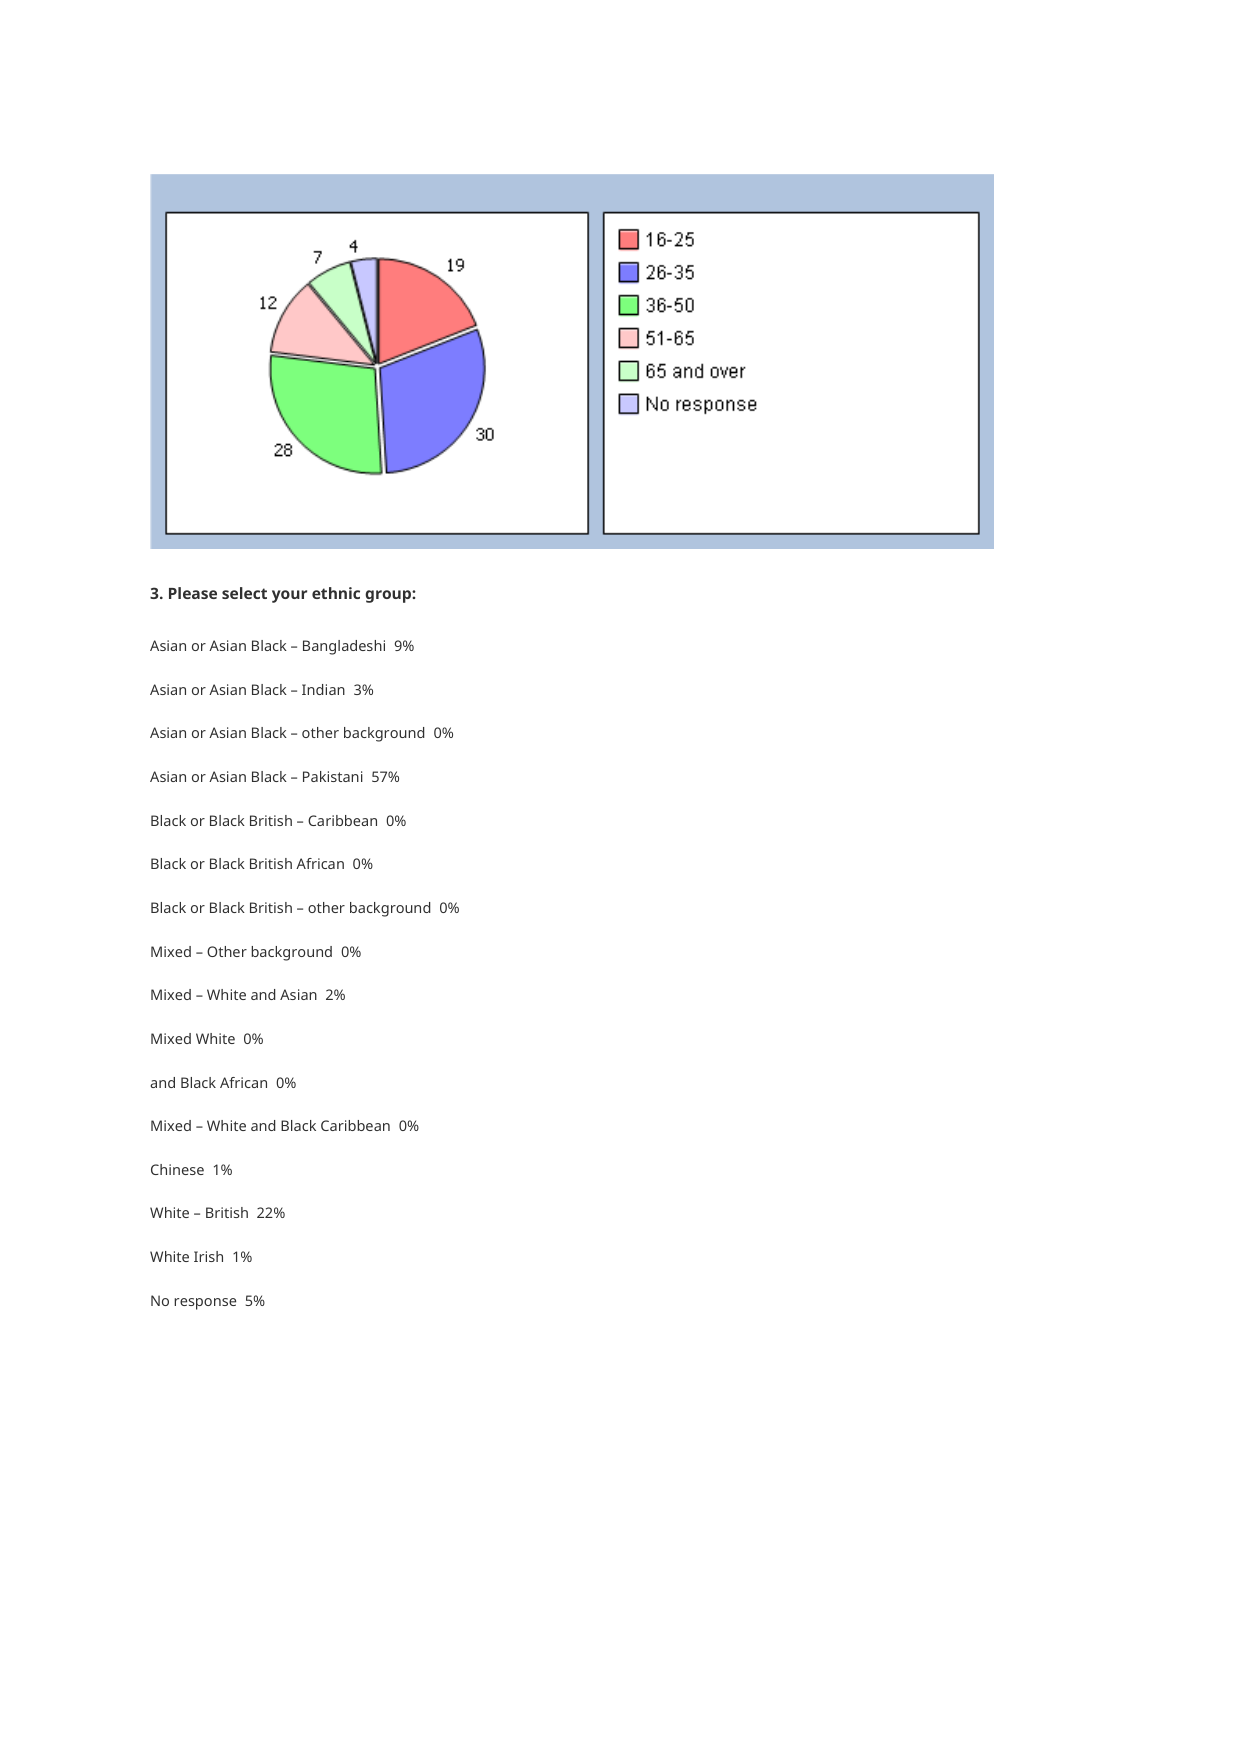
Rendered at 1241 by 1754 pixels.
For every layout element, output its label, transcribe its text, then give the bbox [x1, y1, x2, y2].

text Asian or Asian Black – Bangladeshi 9% [150, 636, 1090, 656]
text Black or Black British African 0% [150, 854, 1090, 874]
text Black or Black British – other background 0% [150, 898, 1090, 918]
text White Irish 1% [150, 1247, 1090, 1267]
text Black or Black British – Caribbean 0% [150, 811, 1090, 830]
text Mixed – White and Black Caribbean 0% [150, 1116, 1090, 1136]
text Mixed White 0% [150, 1029, 1090, 1049]
text Mixed – White and Asian 2% [150, 985, 1090, 1005]
picture [150, 174, 994, 549]
text Asian or Asian Black – other background 0% [150, 723, 1090, 743]
text Chinese 1% [150, 1160, 1090, 1179]
text No response 5% [150, 1291, 1090, 1311]
text and Black African 0% [150, 1072, 1090, 1092]
text White – British 22% [150, 1203, 1090, 1223]
text Mixed – Other background 0% [150, 941, 1090, 961]
text Asian or Asian Black – Pakistani 57% [150, 767, 1090, 787]
text 3. Please select your ethnic group: [150, 582, 1090, 604]
text Asian or Asian Black – Indian 3% [150, 679, 1090, 699]
